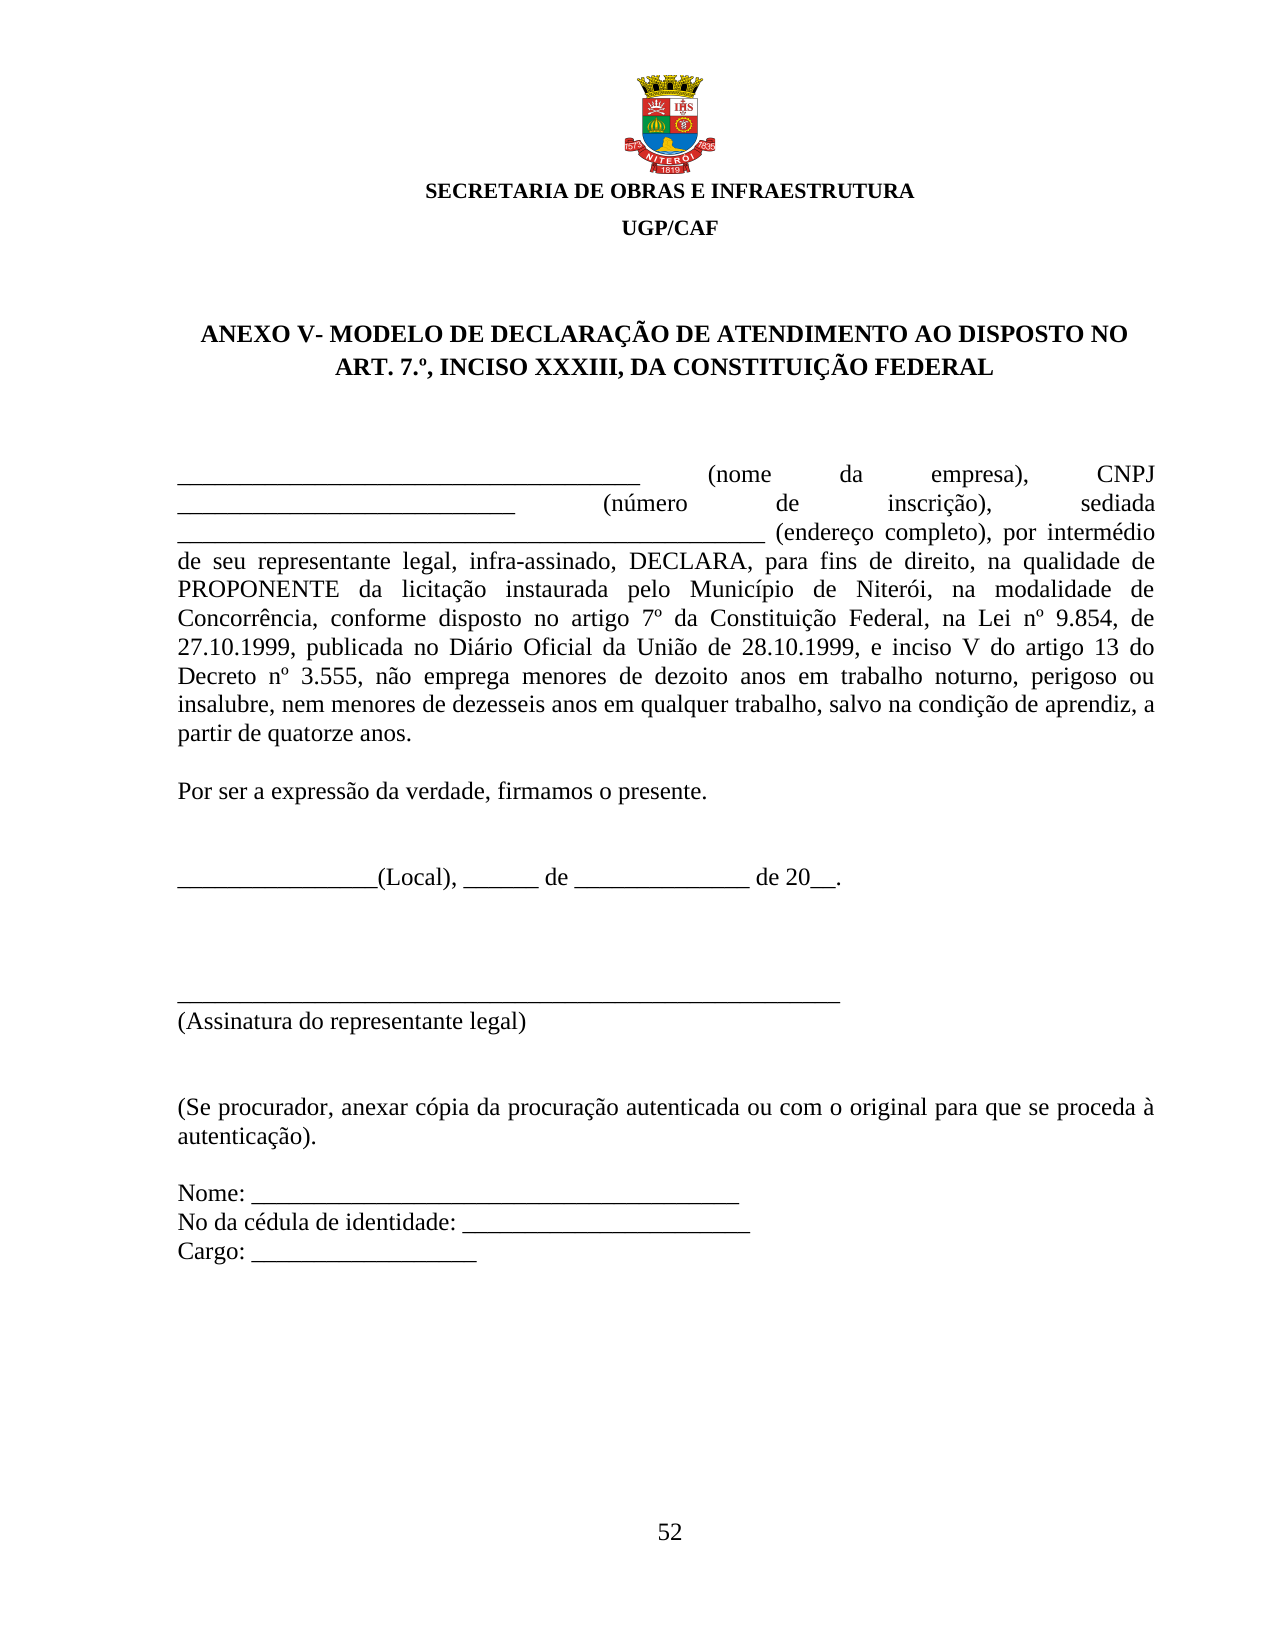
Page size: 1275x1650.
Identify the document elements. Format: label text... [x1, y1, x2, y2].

text _____________________________________ (nome da empresa), CNPJ ___________________________ (número de inscrição), sediada _______________________________________________ (endereço completo), por intermédio de seu representante legal, infra-assinado, DECLARA, para fins de direito, na qualidade de PROPONENTE da licitação instaurada pelo Município de Niterói, na modalidade de Concorrência, conforme disposto no artigo 7º da Constituição Federal, na Lei nº 9.854, de 27.10.1999, publicada no Diário Oficial da União de 28.10.1999, e inciso V do artigo 13 do Decreto nº 3.555, não emprega menores de dezoito anos em trabalho noturno, perigoso ou insalubre, nem menores de dezesseis anos em qualquer trabalho, salvo na condição de aprendiz, a partir de quatorze anos. [177, 459, 1156, 747]
text Cargo: __________________ [177, 1236, 1156, 1264]
text Nome: _______________________________________ [177, 1178, 1156, 1207]
text Por ser a expressão da verdade, firmamos o presente. [177, 776, 1156, 804]
text (Se procurador, anexar cópia da procuração autenticada ou com o original para que se proceda à autenticação). [177, 1092, 1156, 1149]
picture [624, 75, 716, 174]
text _____________________________________________________ [177, 977, 1156, 1006]
text ANEXO V- MODELO DE DECLARAÇÃO DE ATENDIMENTO AO DISPOSTO NO ART. 7.º, INCISO XXXIII, DA CONSTITUIÇÃO FEDERAL [177, 319, 1152, 381]
text No da cédula de identidade: _______________________ [177, 1207, 1156, 1236]
text ________________(Local), ______ de ______________ de 20__. [177, 862, 1156, 891]
text (Assinatura do representante legal) [177, 1006, 1156, 1034]
